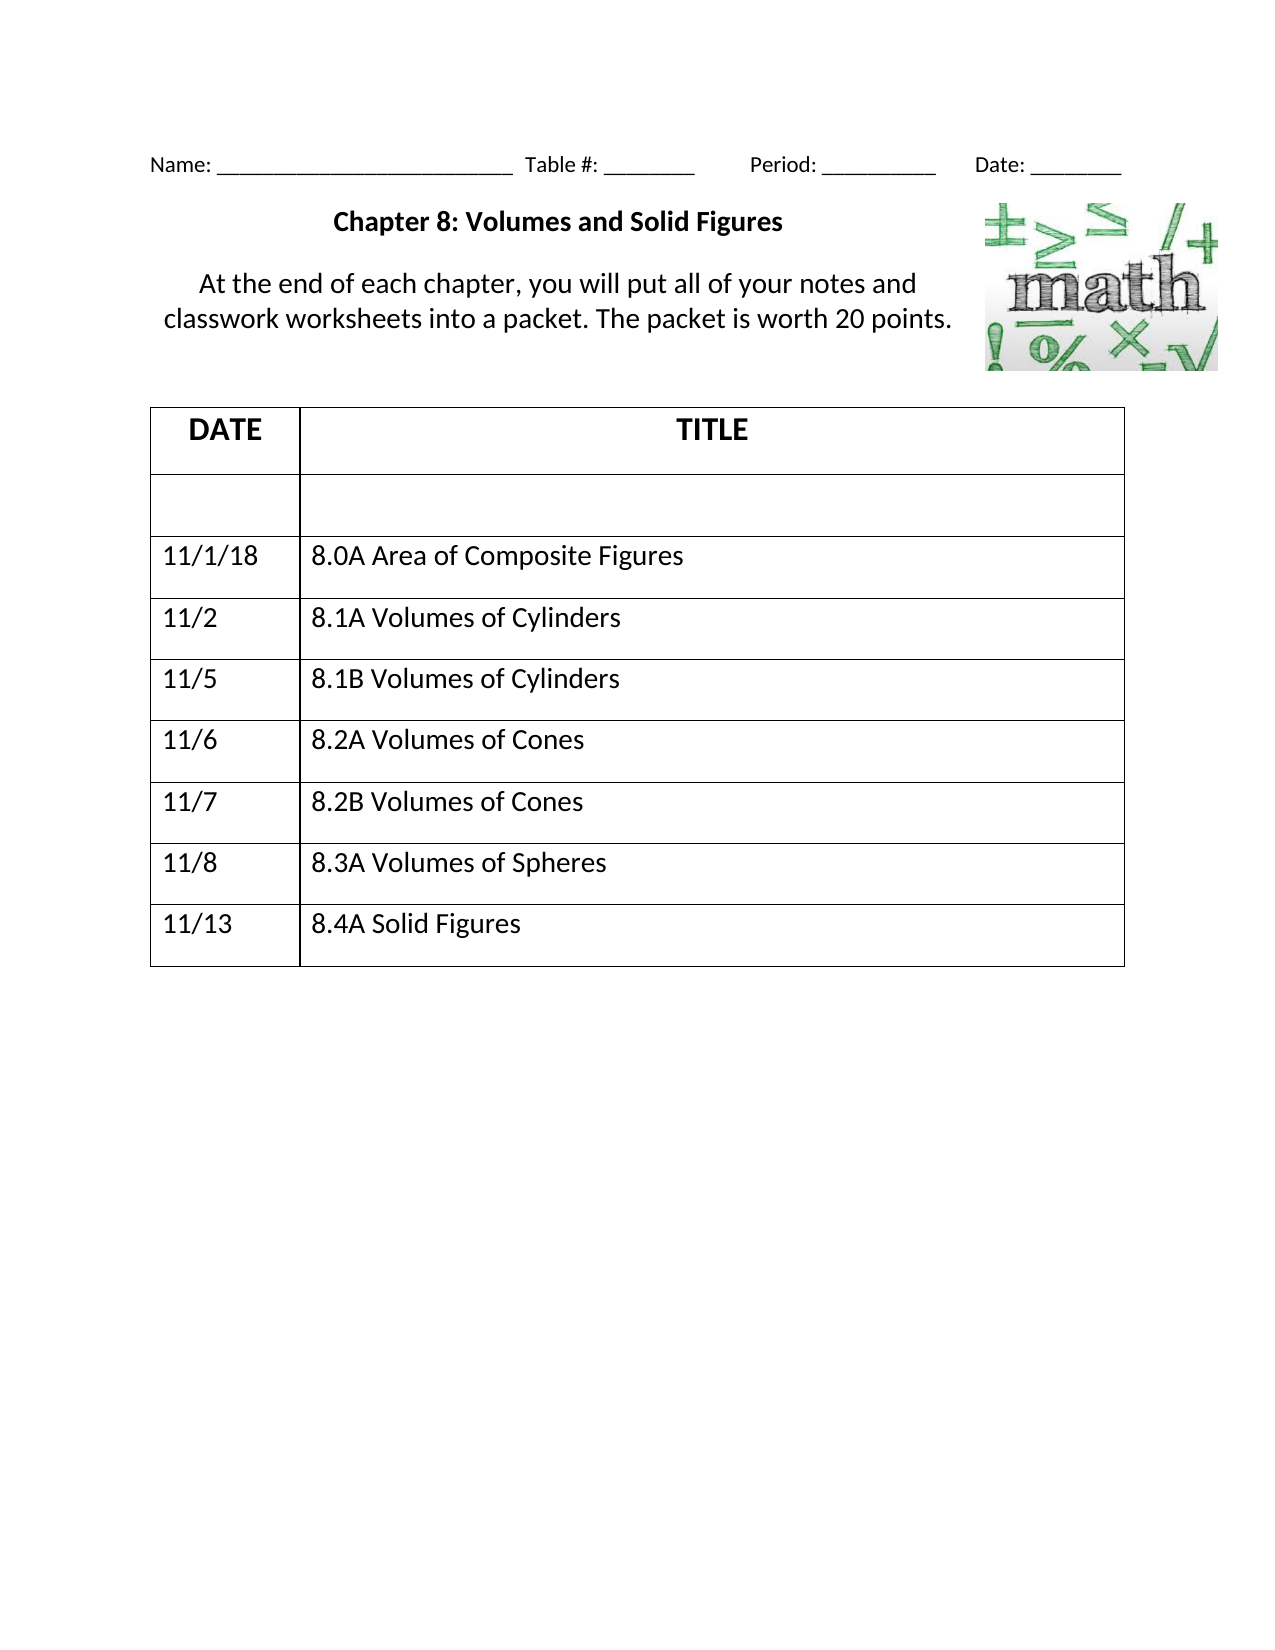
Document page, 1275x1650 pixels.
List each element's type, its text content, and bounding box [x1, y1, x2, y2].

table_cell 11/5 [151, 660, 299, 720]
table_cell 8.4A Solid Figures [301, 905, 1124, 966]
table_cell 8.0A Area of Composite Figures [301, 537, 1124, 598]
table_cell 11/6 [151, 721, 299, 782]
table_cell 11/1/18 [151, 537, 299, 598]
text At the end of each chapter, you will put all of your notes and classwork worksheets into a packet. The packet is worth 20 points. [150, 265, 983, 336]
table_cell [151, 475, 299, 536]
table_cell [301, 475, 1124, 536]
table_cell 11/13 [151, 905, 299, 966]
table_cell 8.2B Volumes of Cones [301, 783, 1124, 843]
table_cell 8.2A Volumes of Cones [301, 721, 1124, 782]
picture [983, 203, 1218, 369]
table_cell 8.1A Volumes of Cylinders [301, 599, 1124, 659]
text Name: __________________________ Table #: ________ Period: __________ Date: ________ [150, 150, 1125, 178]
table_cell 11/2 [151, 599, 299, 659]
table_cell 8.3A Volumes of Spheres [301, 844, 1124, 904]
table_cell 11/8 [151, 844, 299, 904]
table_cell 11/7 [151, 783, 299, 843]
text Chapter 8: Volumes and Solid Figures [150, 203, 983, 239]
table_header TITLE [301, 408, 1124, 474]
table_header DATE [151, 408, 299, 474]
table_cell 8.1B Volumes of Cylinders [301, 660, 1124, 720]
